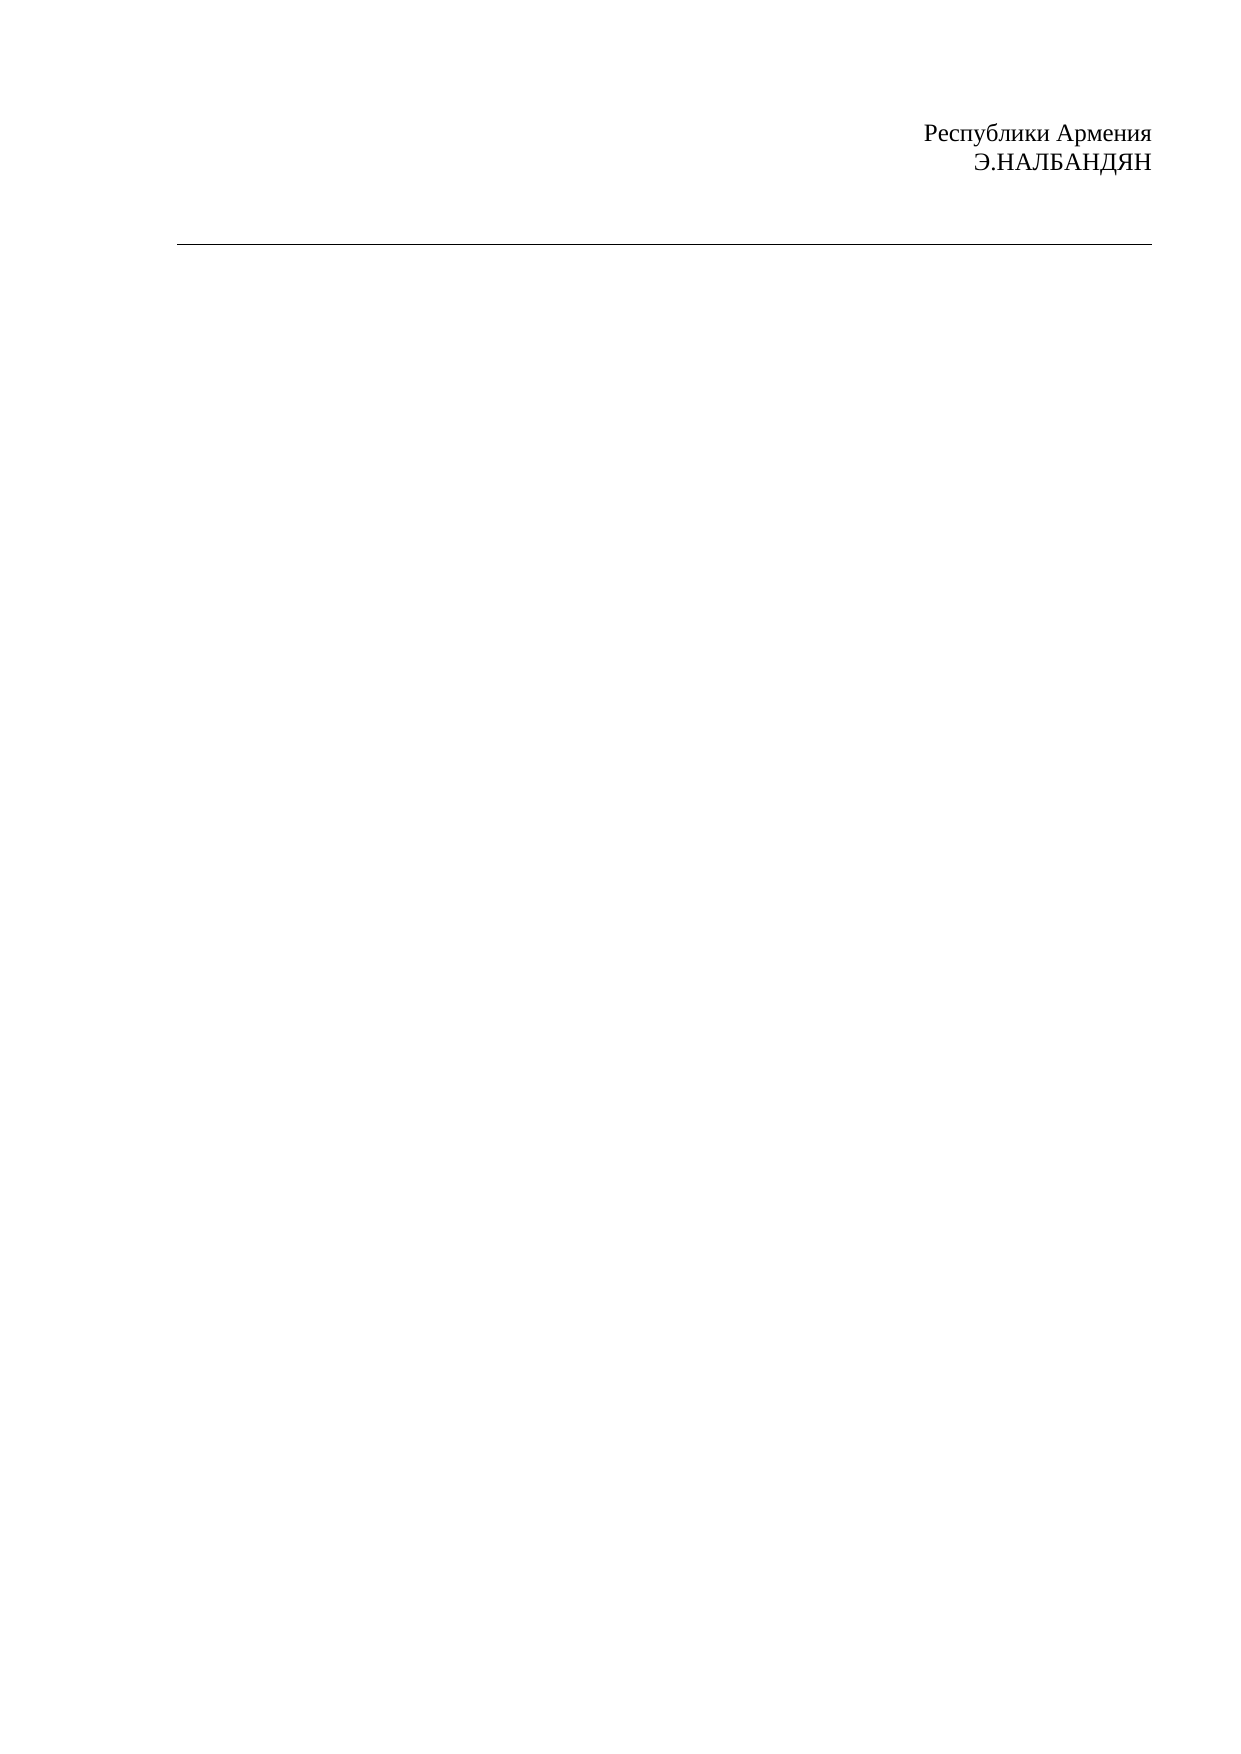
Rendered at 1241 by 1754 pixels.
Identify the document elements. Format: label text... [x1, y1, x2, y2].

text Э.НАЛБАНДЯН [177, 147, 1152, 176]
text Республики Армения [177, 118, 1152, 147]
